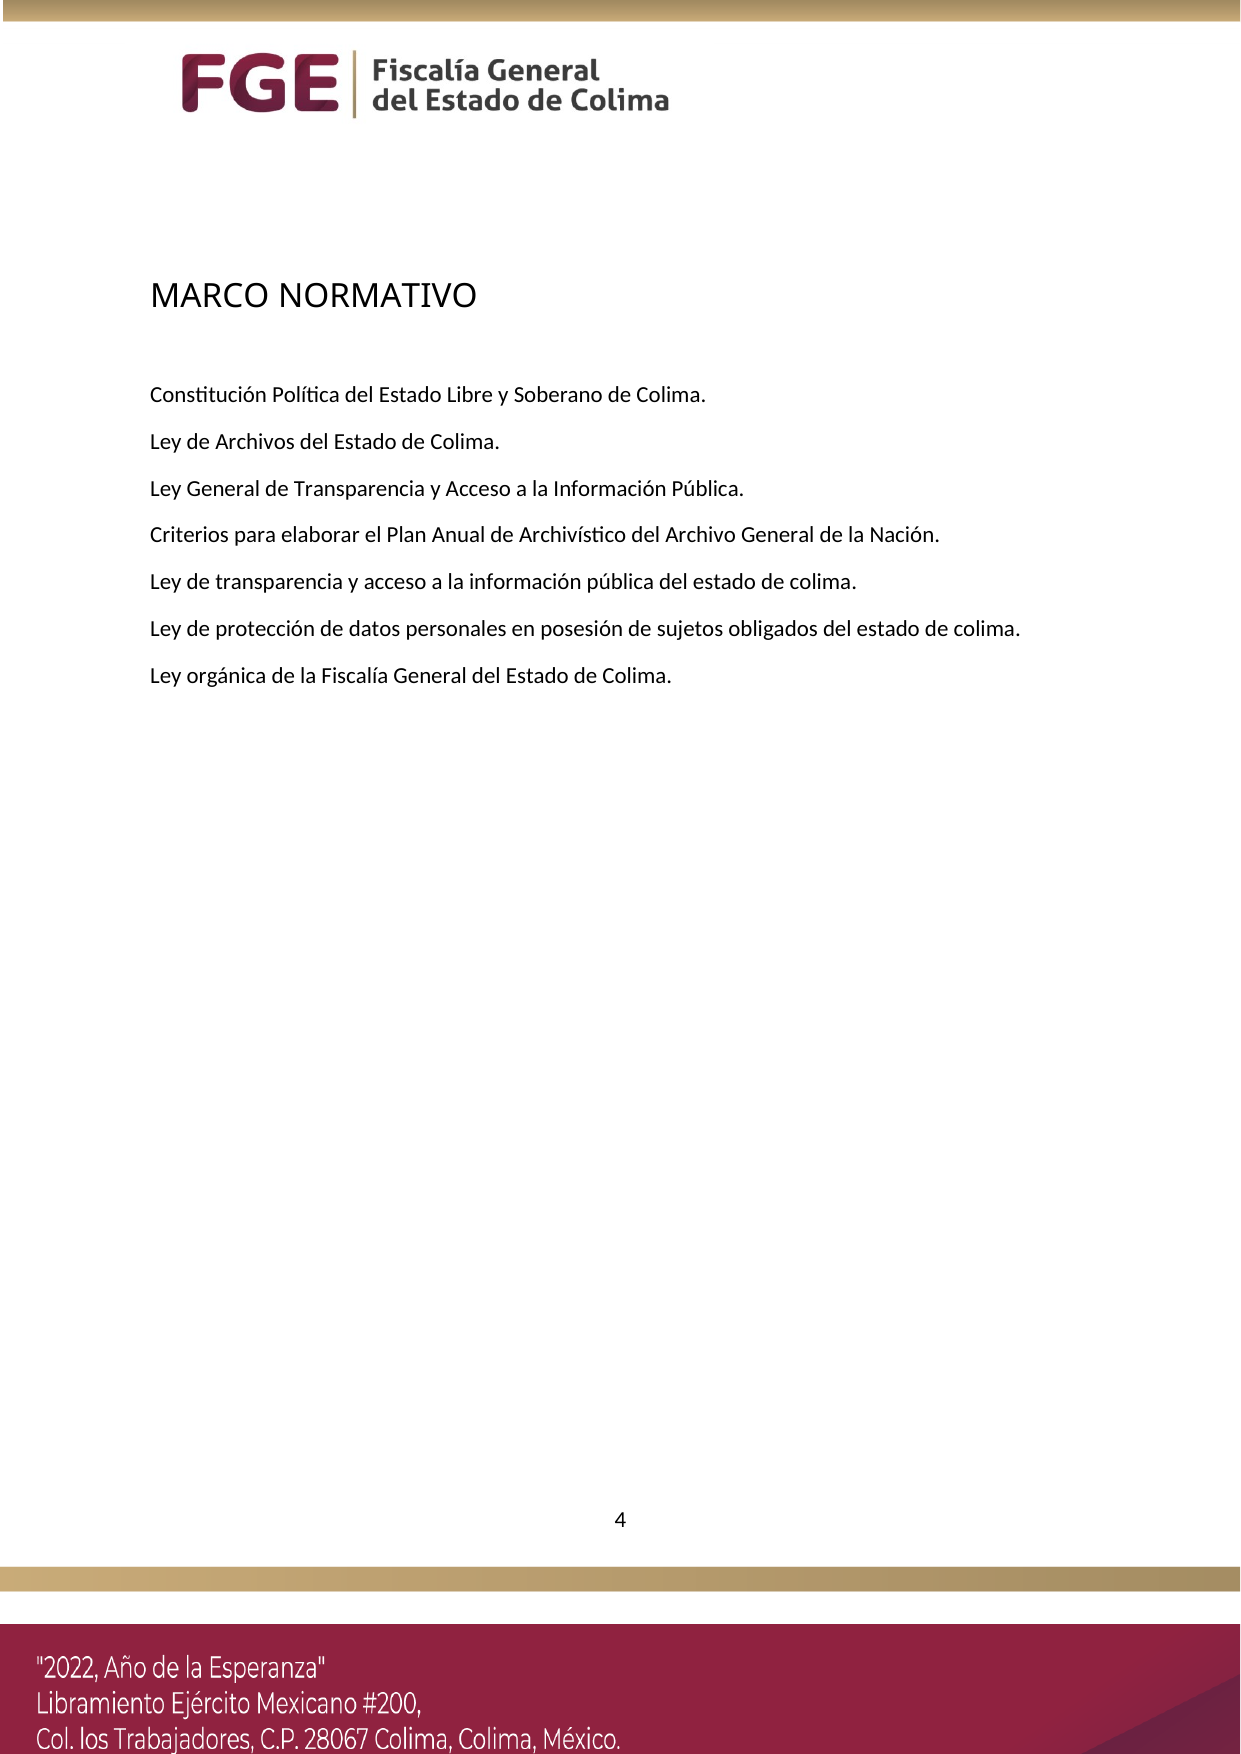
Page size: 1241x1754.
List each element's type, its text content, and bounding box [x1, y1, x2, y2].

text Ley orgánica de la Fiscalía General del Estado de Colima. [150, 661, 1090, 689]
text Ley de transparencia y acceso a la información pública del estado de colima. [150, 567, 1090, 595]
text 4 [150, 1505, 1090, 1533]
text Constitución Política del Estado Libre y Soberano de Colima. [150, 380, 1090, 408]
text Ley General de Transparencia y Acceso a la Información Pública. [150, 474, 1090, 502]
text Ley de protección de datos personales en posesión de sujetos obligados del estado de colima. [150, 614, 1090, 642]
subtitle MARCO NORMATIVO [150, 272, 1090, 317]
picture [3, 0, 1241, 143]
text Ley de Archivos del Estado de Colima. [150, 427, 1090, 455]
text Criterios para elaborar el Plan Anual de Archivístico del Archivo General de la Nación. [150, 521, 1090, 548]
picture [0, 1514, 1241, 1754]
